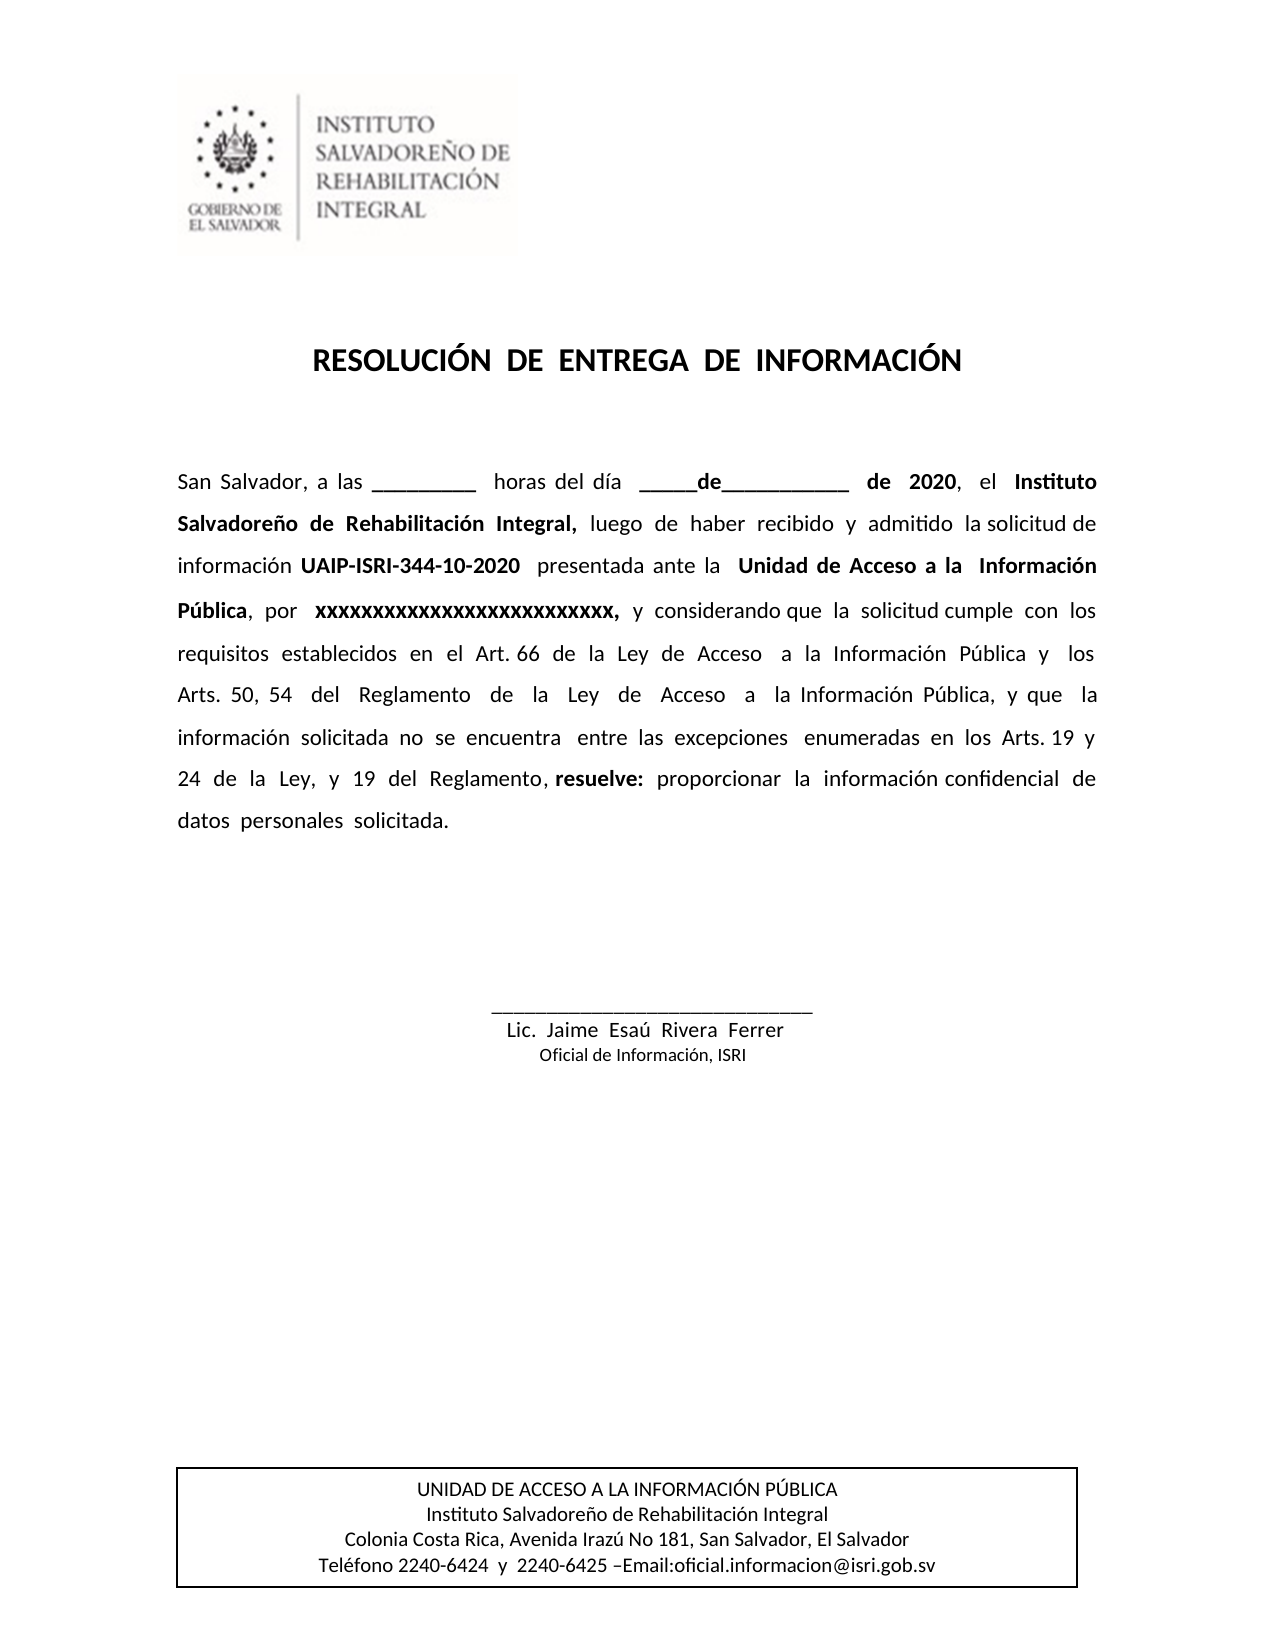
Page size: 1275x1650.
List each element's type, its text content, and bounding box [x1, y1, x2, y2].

text San Salvador, a las _________ horas del día _____de___________ de 2020, el Instituto Salvadoreño de Rehabilitación Integral, luego de haber recibido y admitido la solicitud de información UAIP-ISRI-344-10-2020 presentada ante la Unidad de Acceso a la Información Pública, por xxxxxxxxxxxxxxxxxxxxxxxxxx, y considerando que la solicitud cumple con los requisitos establecidos en el Art. 66 de la Ley de Acceso a la Información Pública y los Arts. 50, 54 del Reglamento de la Ley de Acceso a la Información Pública, y que la información solicitada no se encuentra entre las excepciones enumeradas en los Arts. 19 y 24 de la Ley, y 19 del Reglamento, resuelve: proporcionar la información confidencial de datos personales solicitada. [177, 467, 1098, 834]
text Lic. Jaime Esaú Rivera Ferrer [455, 1017, 1098, 1043]
text _____________________________ [382, 990, 1098, 1017]
text Oficial de Información, ISRI [455, 1043, 1098, 1066]
text RESOLUCIÓN DE ENTREGA DE INFORMACIÓN [177, 339, 1098, 379]
picture [177, 74, 519, 256]
